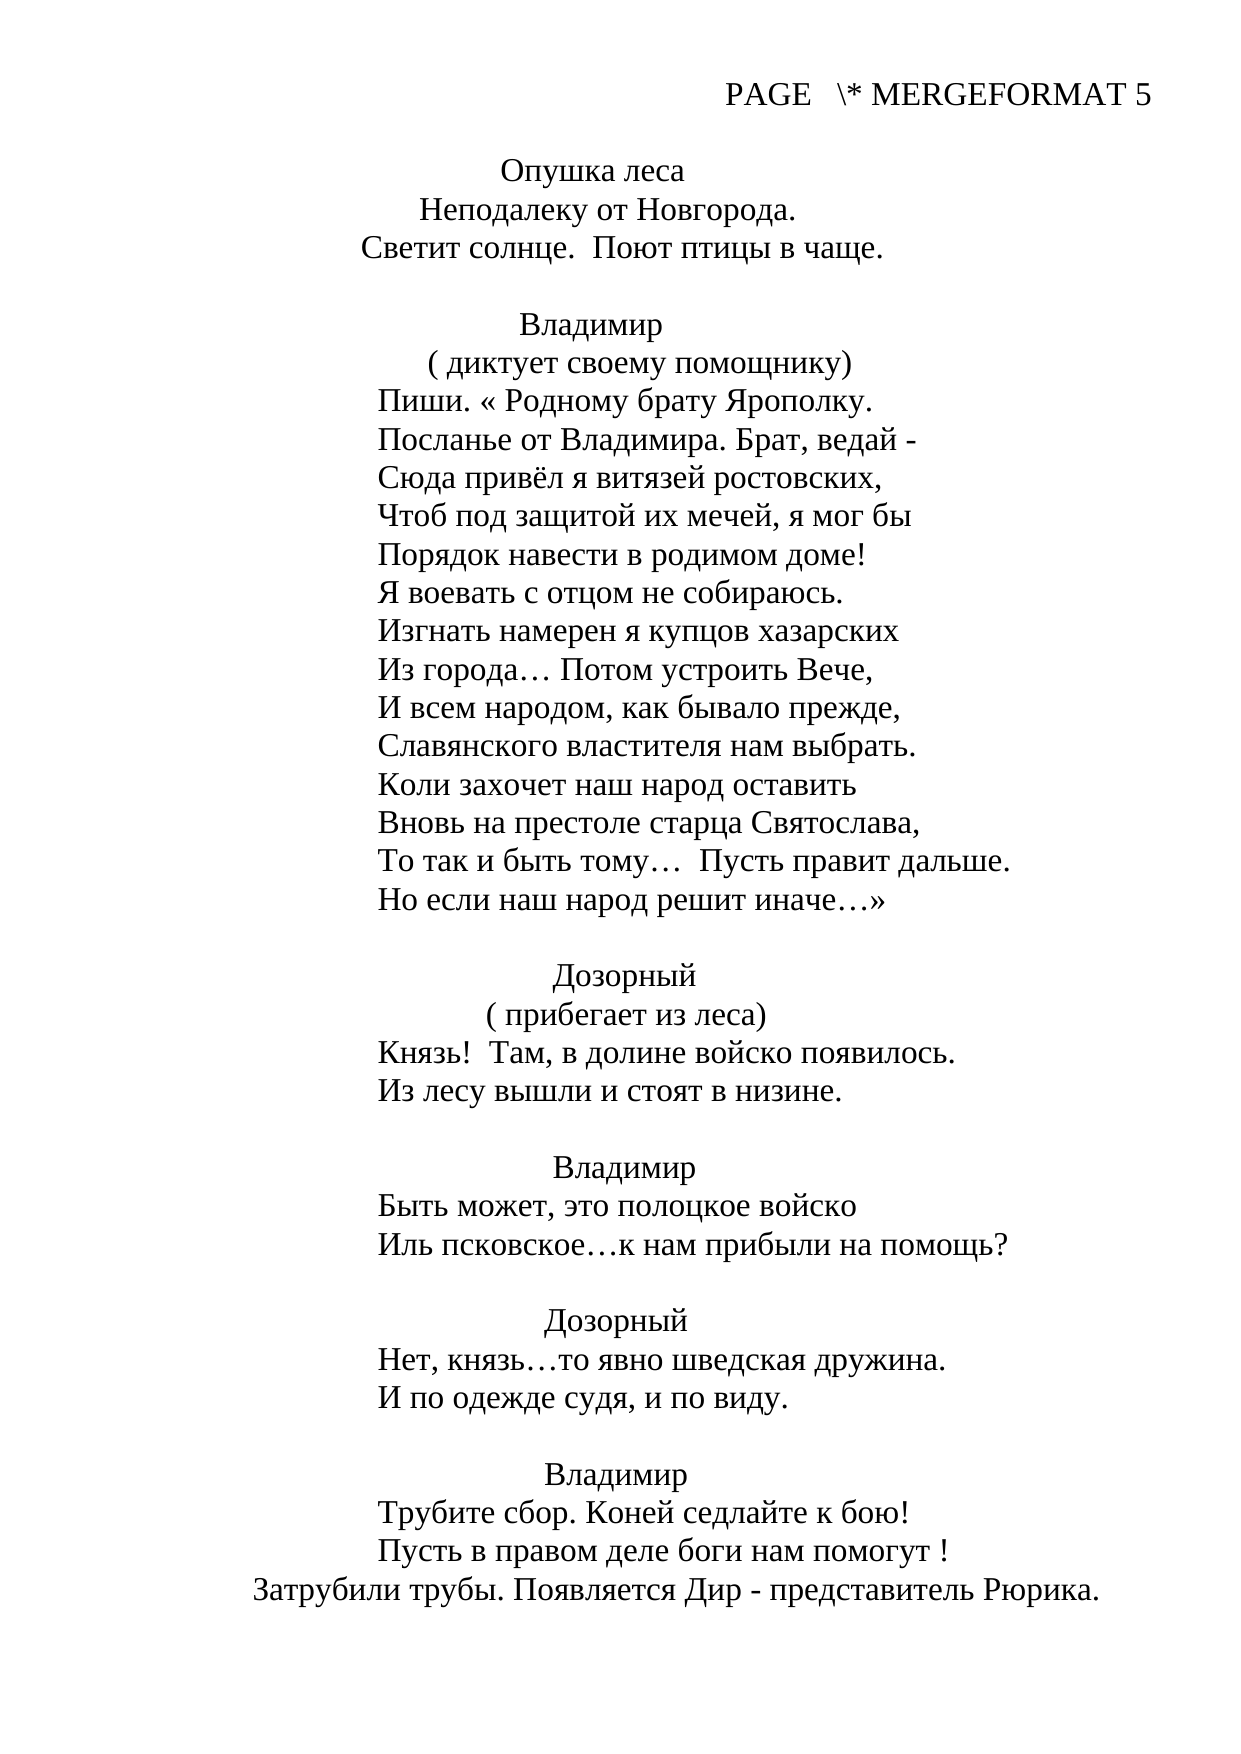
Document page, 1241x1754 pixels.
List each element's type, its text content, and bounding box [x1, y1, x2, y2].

text То так и быть тому… Пусть правит дальше. [177, 840, 1152, 879]
text Владимир [177, 1454, 1152, 1492]
text Князь! Там, в долине войско появилось. [177, 1032, 1152, 1070]
text И всем народом, как бывало прежде, [177, 687, 1152, 725]
text И по одежде судя, и по виду. [177, 1377, 1152, 1415]
text Я воевать с отцом не собираюсь. [177, 572, 1152, 610]
text Порядок навести в родимом доме! [177, 534, 1152, 572]
text Пиши. « Родному брату Ярополку. [177, 380, 1152, 419]
text Нет, князь…то явно шведская дружина. [177, 1339, 1152, 1377]
text Неподалеку от Новгорода. [177, 189, 1152, 227]
text Коли захочет наш народ оставить [177, 764, 1152, 802]
text Опушка леса [177, 150, 1152, 189]
text Владимир [177, 304, 1152, 342]
text Дозорный [177, 955, 1152, 994]
text ( прибегает из леса) [177, 994, 1152, 1032]
text Дозорный [177, 1300, 1152, 1339]
text Посланье от Владимира. Брат, ведай - [177, 419, 1152, 457]
text Иль псковское…к нам прибыли на помощь? [177, 1224, 1152, 1262]
text Затрубили трубы. Появляется Дир - представитель Рюрика. [177, 1569, 1152, 1607]
text Из города… Потом устроить Вече, [177, 649, 1152, 687]
text Вновь на престоле старца Святослава, [177, 802, 1152, 840]
text Изгнать намерен я купцов хазарских [177, 610, 1152, 649]
text Славянского властителя нам выбрать. [177, 725, 1152, 764]
text Чтоб под защитой их мечей, я мог бы [177, 495, 1152, 534]
text Светит солнце. Поют птицы в чаще. [177, 227, 1152, 265]
text Владимир [177, 1147, 1152, 1185]
text Из лесу вышли и стоят в низине. [177, 1070, 1152, 1109]
text Быть может, это полоцкое войско [177, 1185, 1152, 1224]
text Но если наш народ решит иначе…» [177, 879, 1152, 917]
text ( диктует своему помощнику) [177, 342, 1152, 380]
text Трубите сбор. Коней седлайте к бою! [177, 1492, 1152, 1530]
text Пусть в правом деле боги нам помогут ! [177, 1530, 1152, 1569]
text Сюда привёл я витязей ростовских, [177, 457, 1152, 495]
